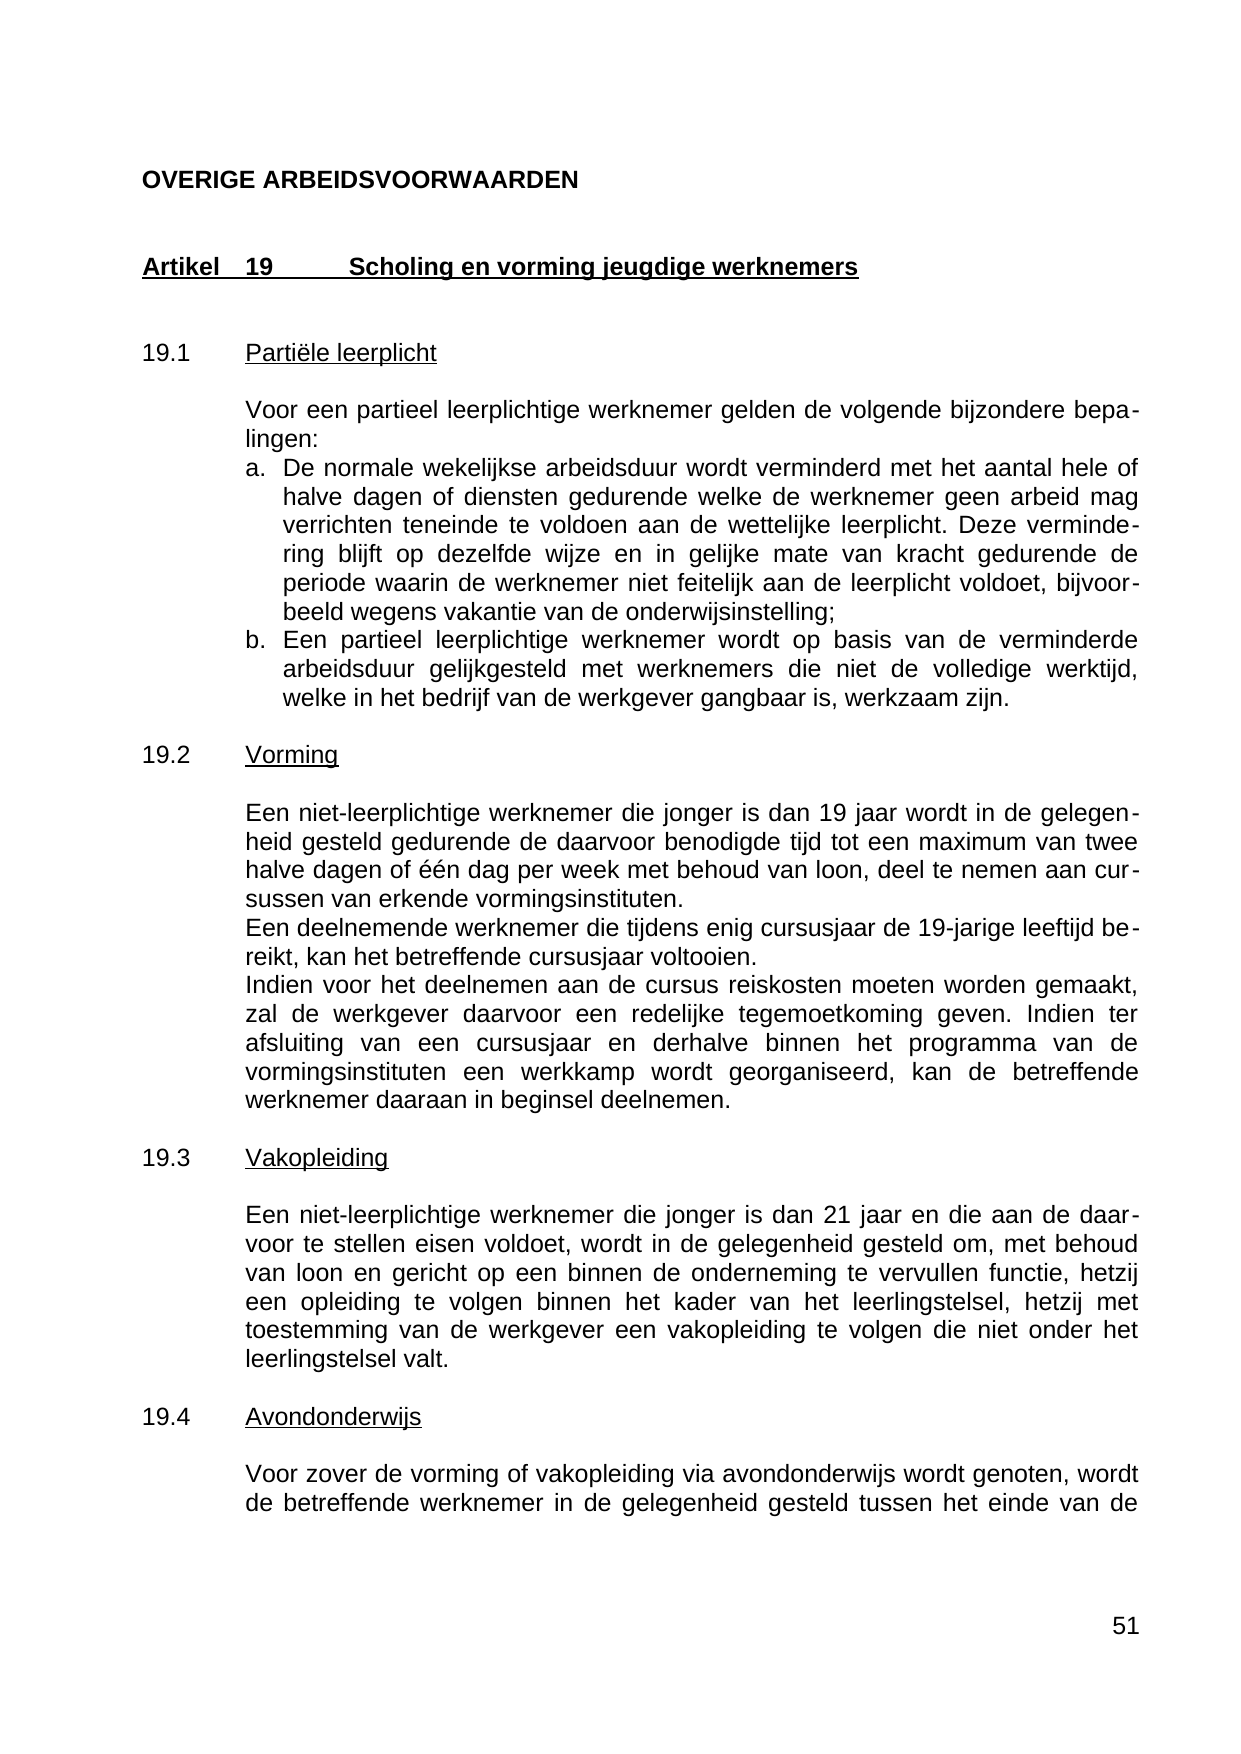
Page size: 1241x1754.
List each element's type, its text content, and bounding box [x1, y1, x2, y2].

text Voor een partieel leerplichtige werknemer gelden de volgende bijzondere bepalingen: [245, 395, 1140, 453]
text Een deelnemende werknemer die tijdens enig cursusjaar de 19-jarige leeftijd bereikt, kan het betreffende cursusjaar voltooien. [245, 913, 1140, 970]
text 19.4 Avondonderwijs [142, 1402, 1140, 1430]
text 19.2 Vorming [142, 740, 1140, 769]
text a. De normale wekelijkse arbeidsduur wordt verminderd met het aantal hele of halve dagen of diensten gedurende welke de werknemer geen arbeid mag verrichten teneinde te voldoen aan de wettelijke leerplicht. Deze vermindering blijft op dezelfde wijze en in gelijke mate van kracht gedurende de periode waarin de werknemer niet feitelijk aan de leerplicht voldoet, bijvoorbeeld wegens vakantie van de onderwijsinstelling; [245, 453, 1140, 625]
text Een niet-leerplichtige werknemer die jonger is dan 19 jaar wordt in de gelegenheid gesteld gedurende de daarvoor benodigde tijd tot een maximum van twee halve dagen of één dag per week met behoud van loon, deel te nemen aan cursussen van erkende vormingsinstituten. [245, 798, 1140, 913]
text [245, 1459, 1140, 1517]
text 19.1 Partiële leerplicht [142, 338, 1140, 367]
subtitle OVERIGE ARBEIDSVOORWAARDEN [142, 165, 1140, 194]
text Een niet-leerplichtige werknemer die jonger is dan 21 jaar en die aan de daarvoor te stellen eisen voldoet, wordt in de gelegenheid gesteld om, met behoud van loon en gericht op een binnen de onderneming te vervullen functie, hetzij een opleiding te volgen binnen het kader van het leerlingstelsel, hetzij met toestemming van de werkgever een vakopleiding te volgen die niet onder het leerlingstelsel valt. [245, 1200, 1140, 1373]
subtitle Artikel 19 Scholing en vorming jeugdige werknemers [142, 252, 1140, 280]
text 19.3 Vakopleiding [142, 1143, 1140, 1172]
text Indien voor het deelnemen aan de cursus reiskosten moeten worden gemaakt, zal de werkgever daarvoor een redelijke tegemoetkoming geven. Indien ter afsluiting van een cursusjaar en derhalve binnen het programma van de vormingsinstituten een werkkamp wordt georganiseerd, kan de betreffende werknemer daaraan in beginsel deelnemen. [245, 970, 1140, 1114]
text b. Een partieel leerplichtige werknemer wordt op basis van de verminderde arbeidsduur gelijkgesteld met werknemers die niet de volledige werktijd, welke in het bedrijf van de werkgever gangbaar is, werkzaam zijn. [245, 625, 1140, 712]
